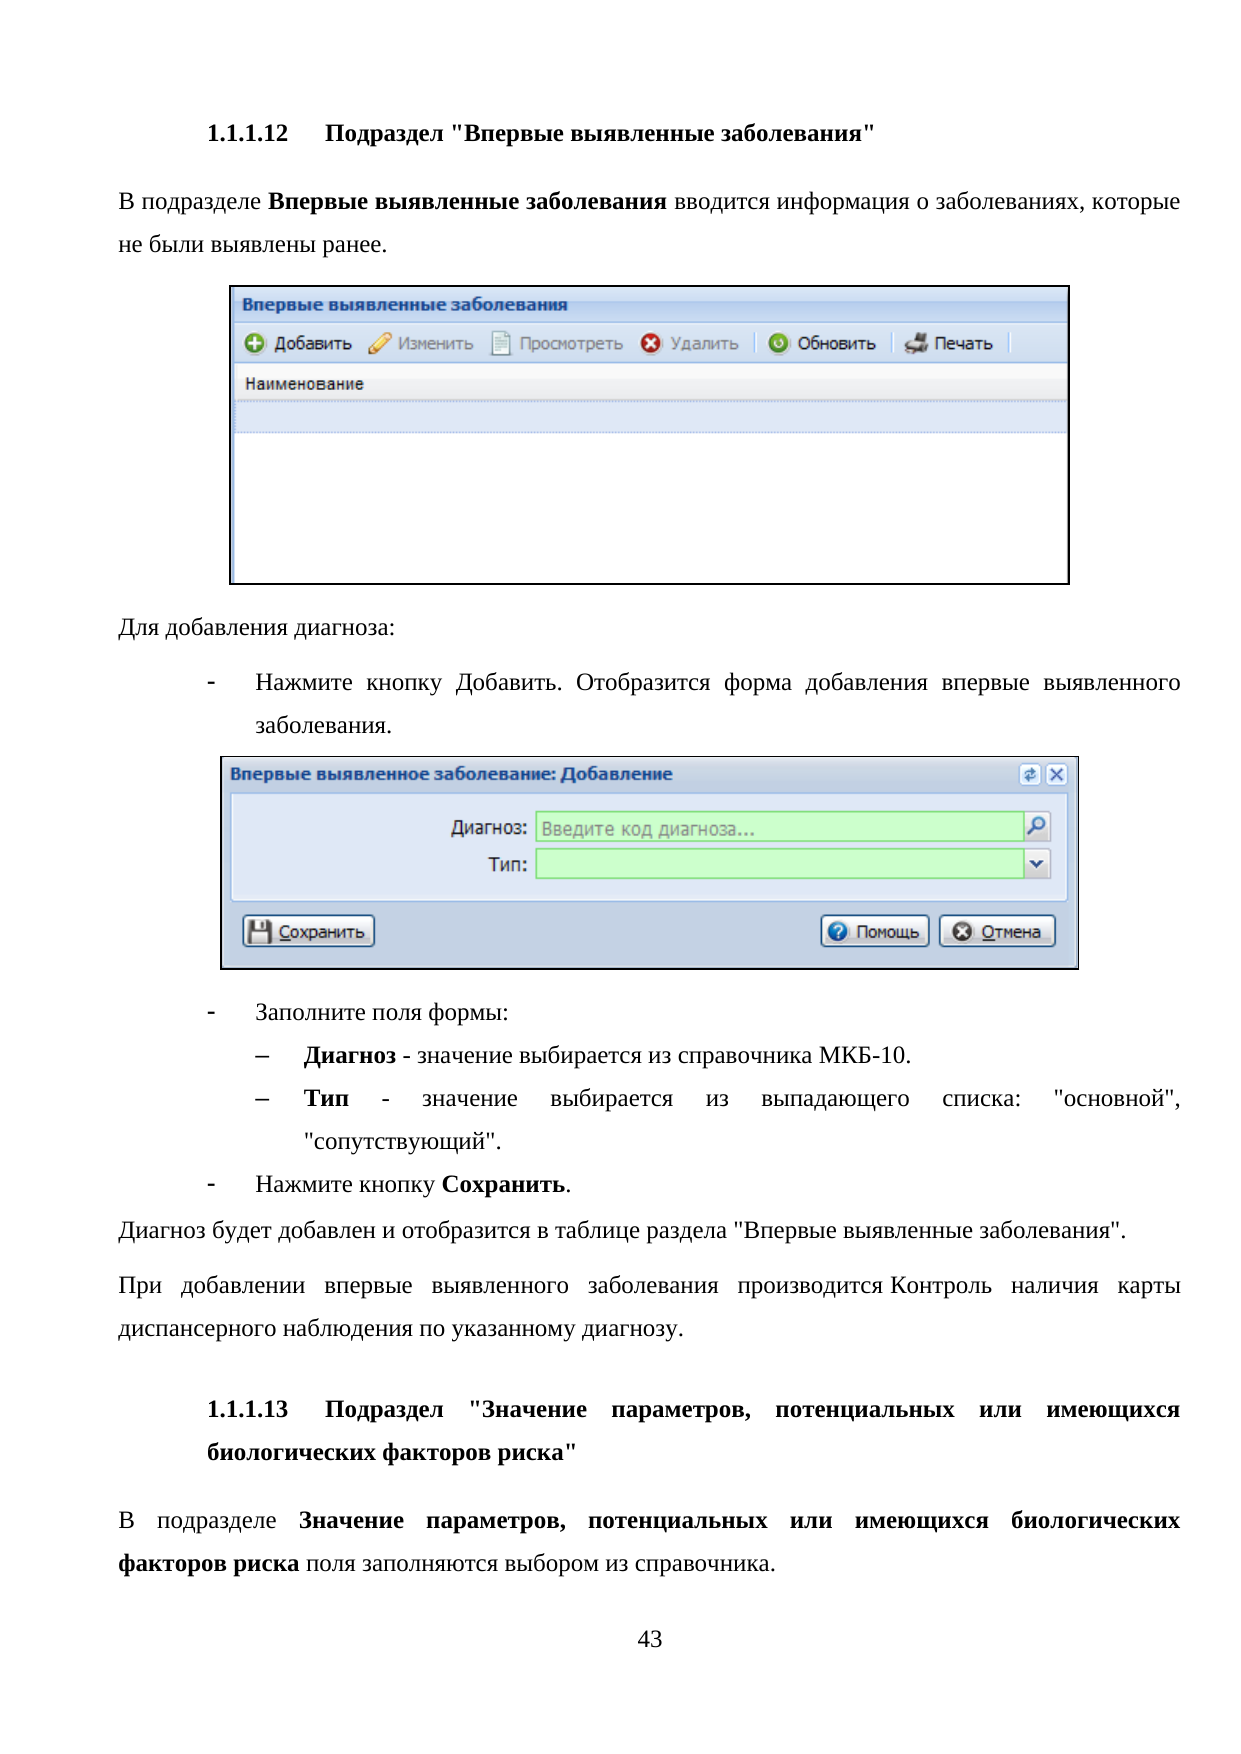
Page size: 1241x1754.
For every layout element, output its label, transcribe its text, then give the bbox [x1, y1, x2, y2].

text Для добавления диагноза: [118, 612, 1181, 641]
subtitle Подраздел "Значение параметров, потенциальных или имеющихся биологических факторов риска" [207, 1394, 1181, 1466]
list Нажмите кнопку Добавить. Отобразится форма добавления впервые выявленного заболевания. [207, 667, 1181, 739]
subtitle Подраздел "Впервые выявленные заболевания" [207, 118, 1181, 147]
list Заполните поля формы: [207, 997, 1181, 1026]
text В подразделе Впервые выявленные заболевания вводится информация о заболеваниях, которые не были выявлены ранее. [118, 186, 1181, 258]
text Диагноз будет добавлен и отобразится в таблице раздела "Впервые выявленные заболевания". [118, 1215, 1181, 1243]
picture [222, 757, 1078, 968]
text В подразделе Значение параметров, потенциальных или имеющихся биологических факторов риска поля заполняются выбором из справочника. [118, 1505, 1181, 1577]
text При добавлении впервые выявленного заболевания производится Контроль наличия карты диспансерного наблюдения по указанному диагнозу. [118, 1270, 1181, 1342]
list Диагноз - значение выбирается из справочника МКБ-10. [255, 1040, 1181, 1069]
picture [231, 287, 1068, 583]
list Нажмите кнопку Сохранить. [207, 1169, 1181, 1198]
list Тип - значение выбирается из выпадающего списка: "основной", "сопутствующий". [255, 1083, 1181, 1155]
